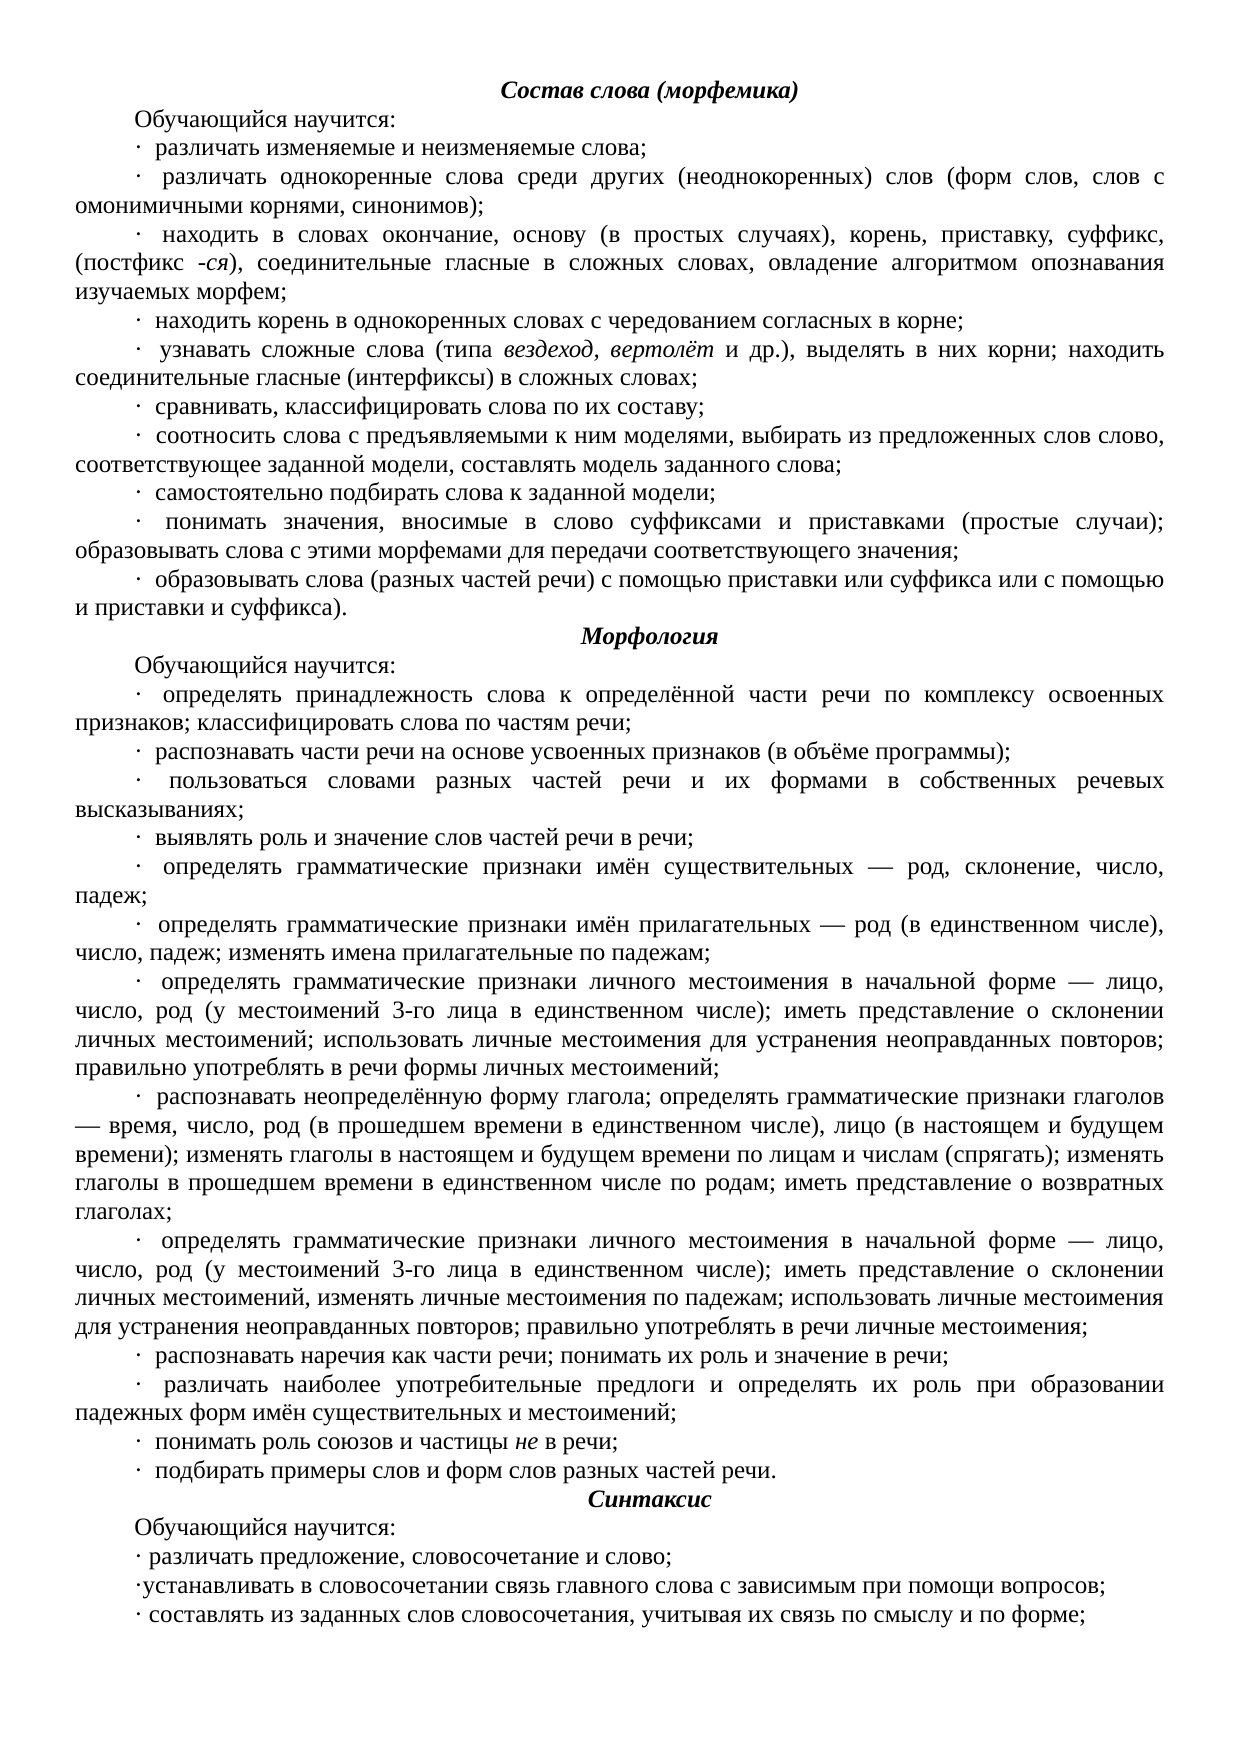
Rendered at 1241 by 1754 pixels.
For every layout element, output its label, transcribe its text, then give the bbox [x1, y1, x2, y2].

text · распознавать наречия как части речи; понимать их роль и значение в речи; [75, 1340, 1165, 1369]
text · распознавать части речи на основе усвоенных признаков (в объёме программы); [75, 736, 1165, 765]
text · подбирать примеры слов и форм слов разных частей речи. [75, 1455, 1165, 1484]
text Состав слова (морфемика) [75, 75, 1165, 104]
text ·устанавливать в словосочетании связь главного слова с зависимым при помощи вопросов; [75, 1570, 1165, 1599]
text · различать предложение, словосочетание и слово; [75, 1541, 1165, 1570]
text · определять грамматические признаки личного местоимения в начальной форме — лицо, число, род (у местоимений 3-го лица в единственном числе); иметь представление о склонении личных местоимений; использовать личные местоимения для устранения неоправданных повторов; правильно употреблять в речи формы личных местоимений; [75, 966, 1165, 1081]
text Синтаксис [75, 1484, 1165, 1512]
text · различать наиболее употребительные предлоги и определять их роль при образовании падежных форм имён существительных и местоимений; [75, 1369, 1165, 1426]
text · определять грамматические признаки личного местоимения в начальной форме — лицо, число, род (у местоимений 3-го лица в единственном числе); иметь представление о склонении личных местоимений, изменять личные местоимения по падежам; использовать личные местоимения для устранения неоправданных повторов; правильно употреблять в речи личные местоимения; [75, 1225, 1165, 1340]
text · узнавать сложные слова (типа вездеход, вертолёт и др.), выделять в них корни; находить соединительные гласные (интерфиксы) в сложных словах; [75, 334, 1165, 391]
text Обучающийся научится: [75, 104, 1165, 132]
text · выявлять роль и значение слов частей речи в речи; [75, 822, 1165, 851]
text · определять принадлежность слова к определённой части речи по комплексу освоенных признаков; классифицировать слова по частям речи; [75, 679, 1165, 736]
text · различать изменяемые и неизменяемые слова; [75, 132, 1165, 161]
text · составлять из заданных слов словосочетания, учитывая их связь по смыслу и по форме; [75, 1599, 1165, 1627]
text · самостоятельно подбирать слова к заданной модели; [75, 477, 1165, 506]
text Морфология [75, 621, 1165, 650]
text · образовывать слова (разных частей речи) с помощью приставки или суффикса или с помощью и приставки и суффикса). [75, 564, 1165, 621]
text · пользоваться словами разных частей речи и их формами в собственных речевых высказываниях; [75, 765, 1165, 822]
text · определять грамматические признаки имён прилагательных — род (в единственном числе), число, падеж; изменять имена прилагательные по падежам; [75, 909, 1165, 966]
text · соотносить слова с предъявляемыми к ним моделями, выбирать из предложенных слов слово, соответствующее заданной модели, составлять модель заданного слова; [75, 420, 1165, 477]
text · находить корень в однокоренных словах с чередованием согласных в корне; [75, 305, 1165, 334]
text · определять грамматические признаки имён существительных — род, склонение, число, падеж; [75, 851, 1165, 909]
text · понимать роль союзов и частицы не в речи; [75, 1426, 1165, 1455]
text · различать однокоренные слова среди других (неоднокоренных) слов (форм слов, слов с омонимичными корнями, синонимов); [75, 161, 1165, 219]
text · распознавать неопределённую форму глагола; определять грамматические признаки глаголов — время, число, род (в прошедшем времени в единственном числе), лицо (в настоящем и будущем времени); изменять глаголы в настоящем и будущем времени по лицам и числам (спрягать); изменять глаголы в прошедшем времени в единственном числе по родам; иметь представление о возвратных глаголах; [75, 1081, 1165, 1225]
text Обучающийся научится: [75, 1512, 1165, 1541]
text · понимать значения, вносимые в слово суффиксами и приставками (простые случаи); образовывать слова с этими морфемами для передачи соответствующего значения; [75, 506, 1165, 564]
text Обучающийся научится: [75, 650, 1165, 679]
text · находить в словах окончание, основу (в простых случаях), корень, приставку, суффикс, (постфикс -ся), соединительные гласные в сложных словах, овладение алгоритмом опознавания изучаемых морфем; [75, 219, 1165, 305]
text · сравнивать, классифицировать слова по их составу; [75, 391, 1165, 420]
